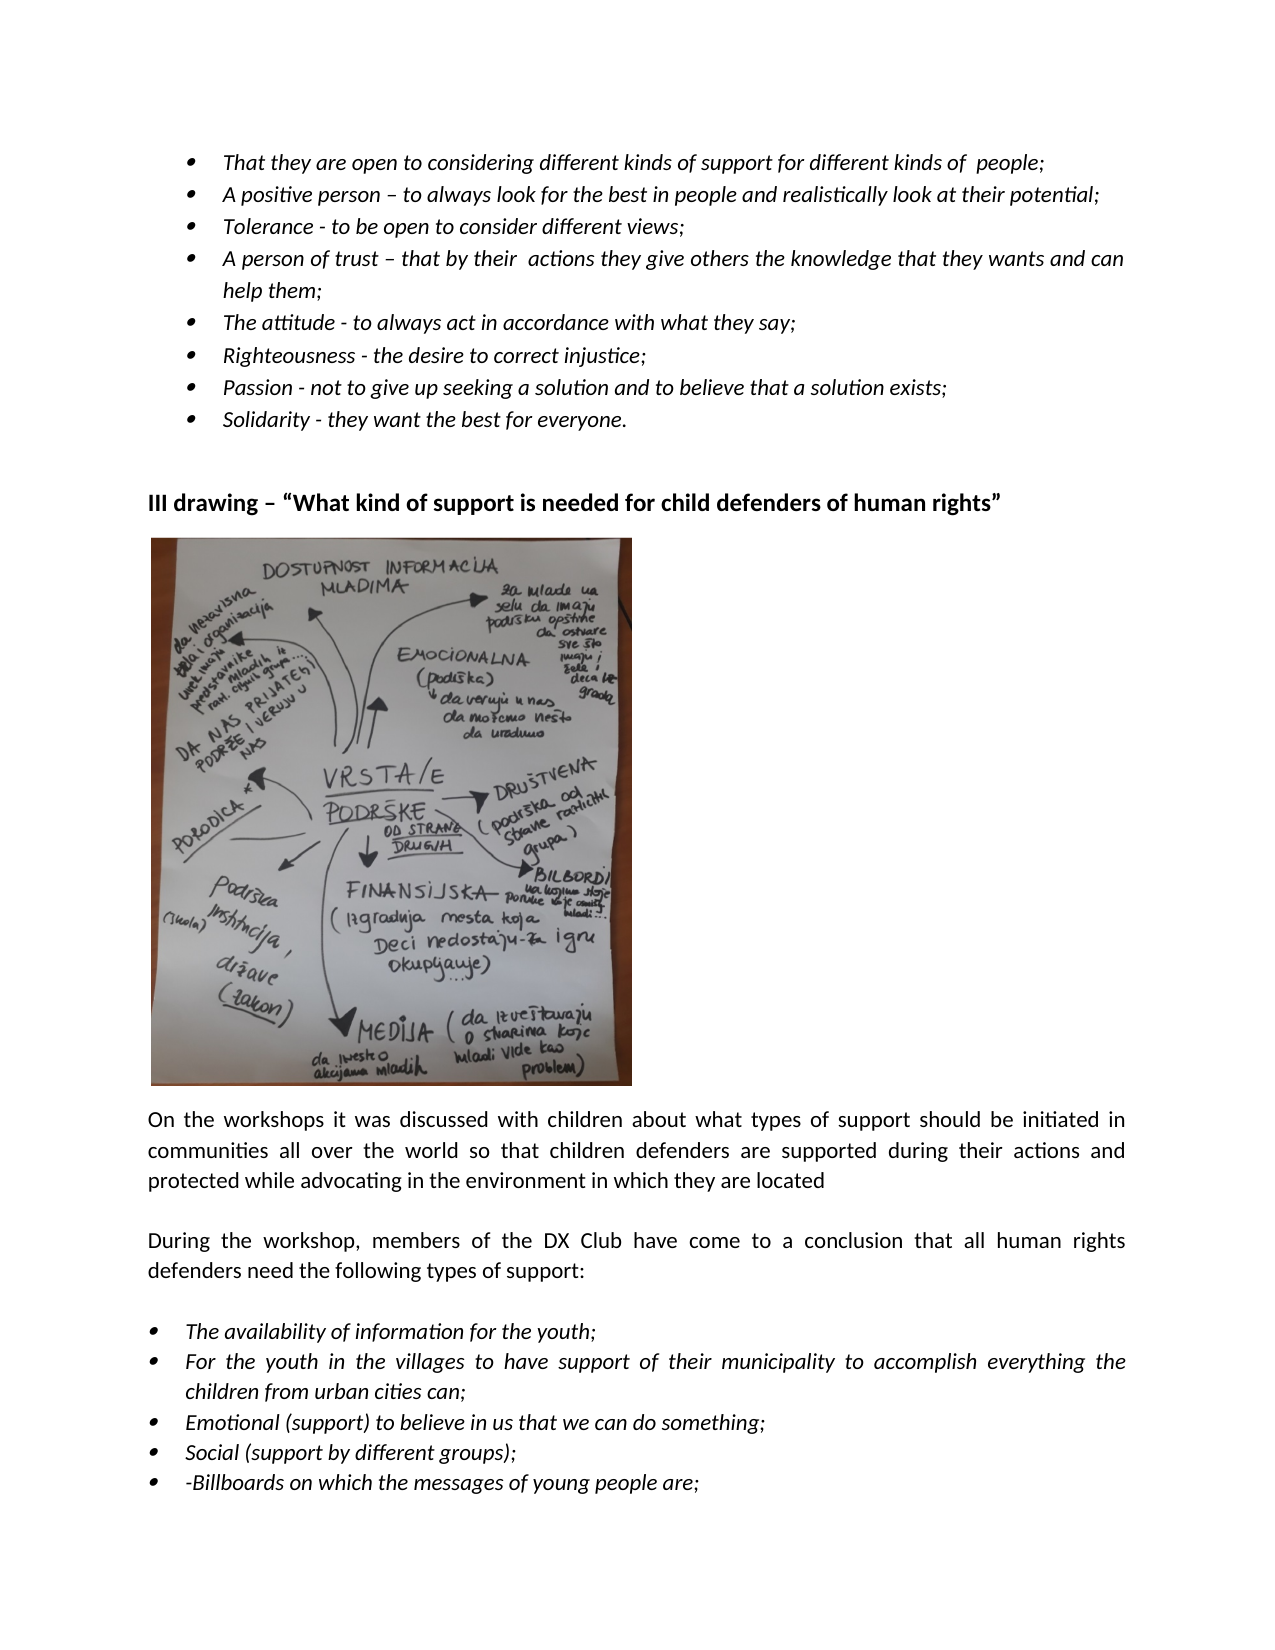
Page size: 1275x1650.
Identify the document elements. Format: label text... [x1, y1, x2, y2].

list Solidarity - they want the best for everyone. [185, 405, 1127, 433]
list A person of trust – that by their actions they give others the knowledge that they wants and can help them; [185, 244, 1127, 304]
text III drawing – “What kind of support is needed for child defenders of human rights” [148, 487, 1127, 517]
list For the youth in the villages to have support of their municipality to accomplish everything the children from urban cities can; [148, 1347, 1127, 1405]
list That they are open to considering different kinds of support for different kinds of people; [185, 148, 1127, 176]
list Righteousness - the desire to correct injustice; [185, 341, 1127, 369]
list Passion - not to give up seeking a solution and to believe that a solution exists; [185, 373, 1127, 401]
list Tolerance - to be open to consider different views; [185, 212, 1127, 240]
list During the workshop, members of the DX Club have come to a conclusion that all human rights defenders need the following types of support: [148, 1226, 1127, 1284]
picture [151, 538, 632, 1086]
list Emotional (support) to believe in us that we can do something; [148, 1408, 1127, 1436]
list -Billboards on which the messages of young people are; [148, 1468, 1127, 1496]
list The availability of information for the youth; [148, 1317, 1127, 1345]
list The attitude - to always act in accordance with what they say; [185, 308, 1127, 337]
list Social (support by different groups); [148, 1438, 1127, 1466]
list On the workshops it was discussed with children about what types of support should be initiated in communities all over the world so that children defenders are supported during their actions and protected while advocating in the environment in which they are located [148, 1106, 1127, 1194]
list A positive person – to always look for the best in people and realistically look at their potential; [185, 180, 1127, 208]
